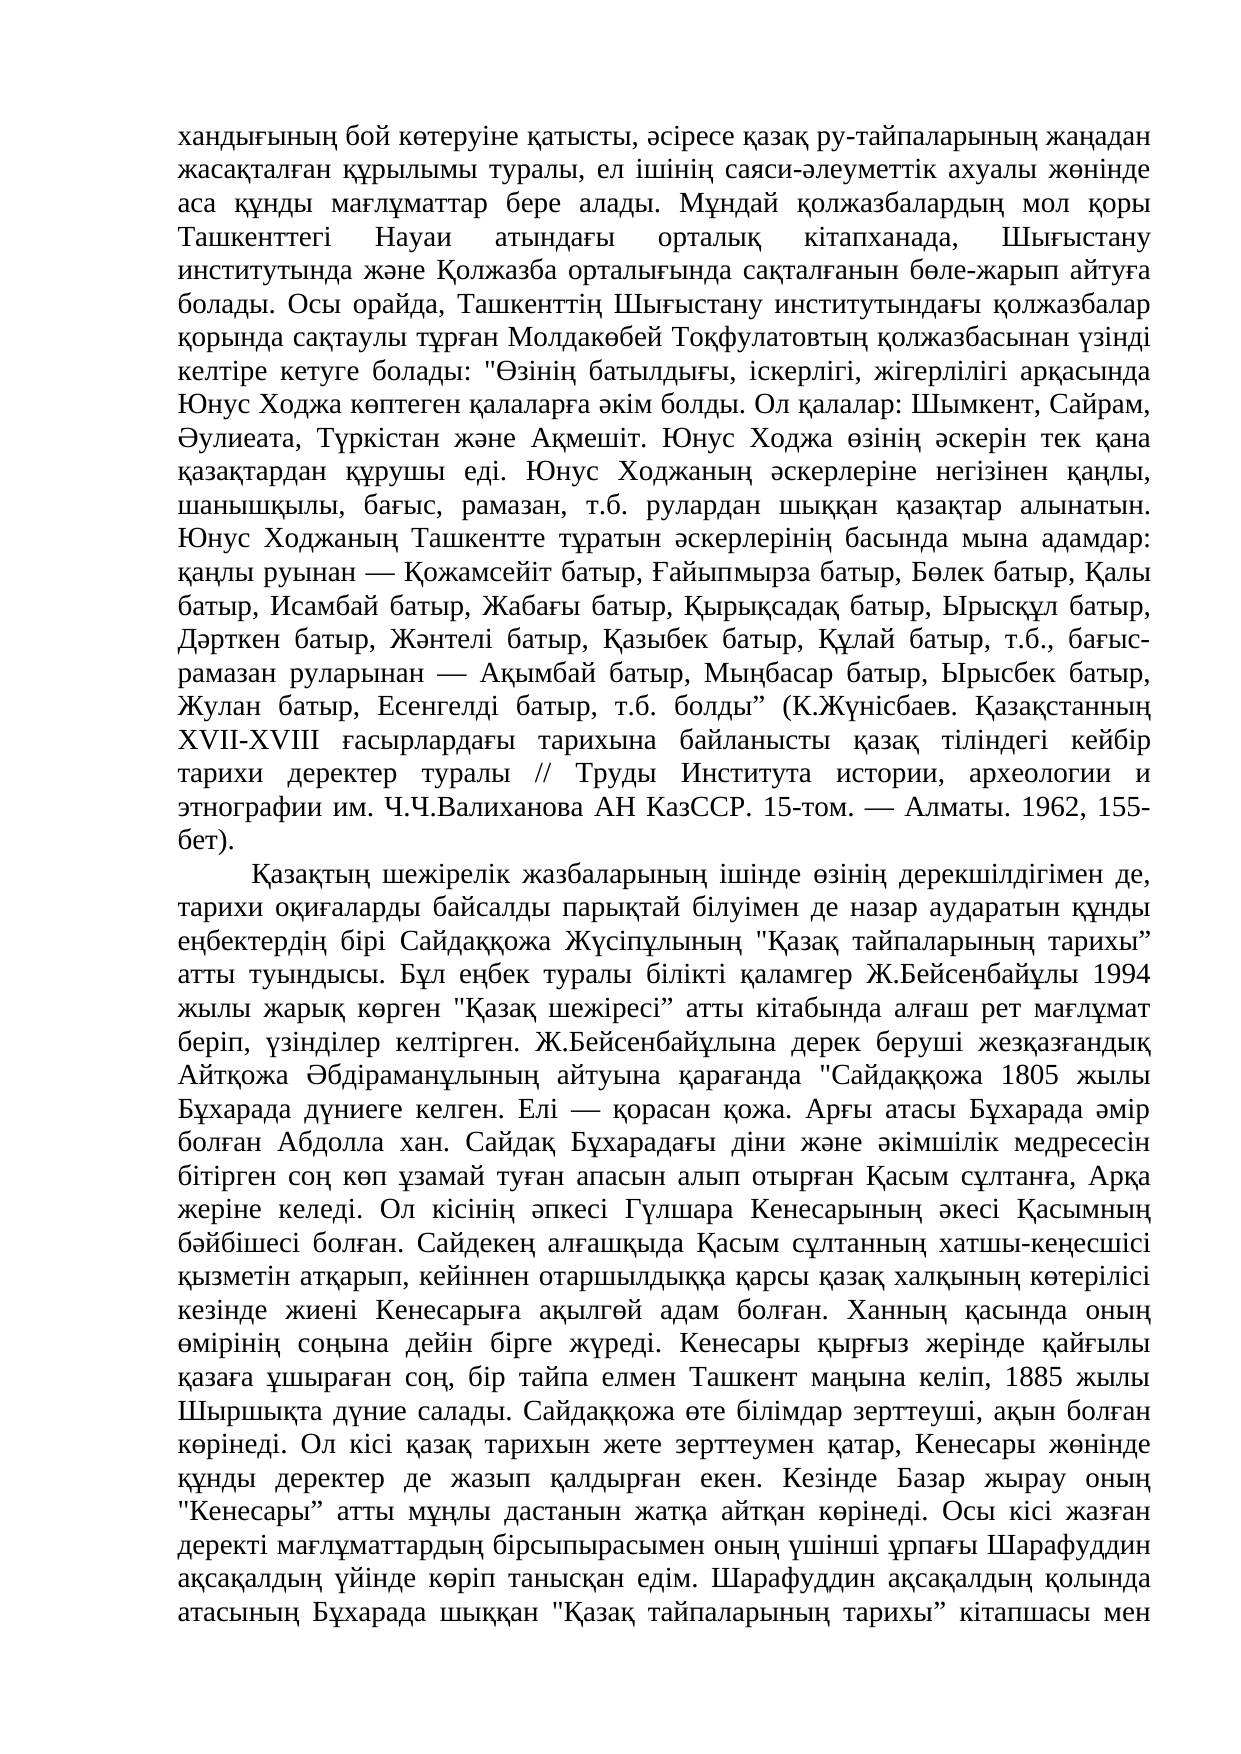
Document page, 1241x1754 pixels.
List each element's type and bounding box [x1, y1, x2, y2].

text [177, 118, 1152, 856]
text [177, 856, 1152, 1627]
